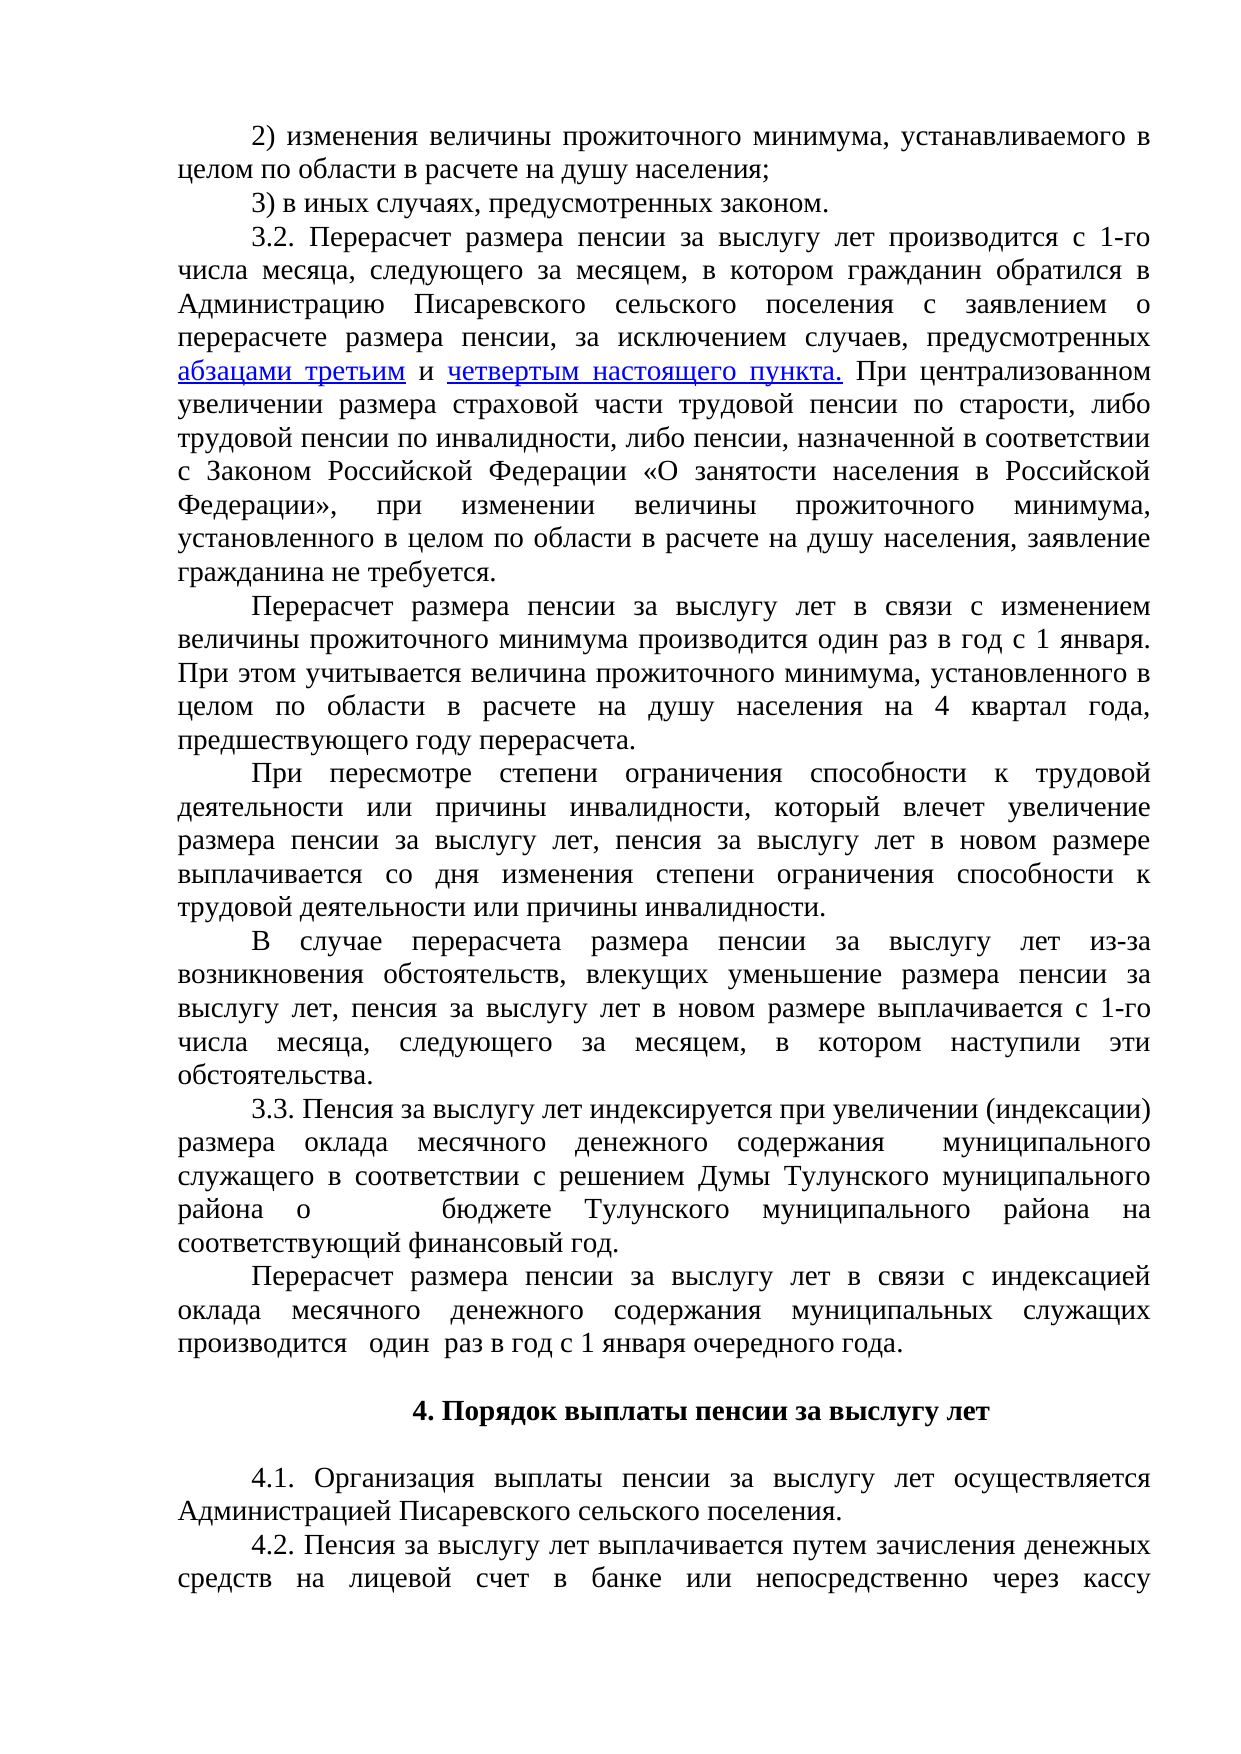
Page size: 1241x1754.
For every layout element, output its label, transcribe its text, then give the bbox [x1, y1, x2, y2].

text 3.2. Перерасчет размера пенсии за выслугу лет производится с 1-го числа месяца, следующего за месяцем, в котором гражданин обратился в Администрацию Писаревского сельского поселения с заявлением о перерасчете размера пенсии, за исключением случаев, предусмотренных абзацами третьим и четвертым настоящего пункта. При централизованном увеличении размера страховой части трудовой пенсии по старости, либо трудовой пенсии по инвалидности, либо пенсии, назначенной в соответствии с Законом Российской Федерации «О занятости населения в Российской Федерации», при изменении величины прожиточного минимума, установленного в целом по области в расчете на душу населения, заявление гражданина не требуется. [177, 219, 1152, 588]
text 2) изменения величины прожиточного минимума, устанавливаемого в целом по области в расчете на душу населения; [177, 118, 1152, 185]
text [177, 1527, 1152, 1594]
text Перерасчет размера пенсии за выслугу лет в связи с индексацией оклада месячного денежного содержания муниципальных служащих производится один раз в год с 1 января очередного года. [177, 1258, 1152, 1359]
text При пересмотре степени ограничения способности к трудовой деятельности или причины инвалидности, который влечет увеличение размера пенсии за выслугу лет, пенсия за выслугу лет в новом размере выплачивается со дня изменения степени ограничения способности к трудовой деятельности или причины инвалидности. [177, 755, 1152, 923]
text Перерасчет размера пенсии за выслугу лет в связи с изменением величины прожиточного минимума производится один раз в год с 1 января. При этом учитывается величина прожиточного минимума, установленного в целом по области в расчете на душу населения на 4 квартал года, предшествующего году перерасчета. [177, 588, 1152, 755]
text В случае перерасчета размера пенсии за выслугу лет из-за возникновения обстоятельств, влекущих уменьшение размера пенсии за выслугу лет, пенсия за выслугу лет в новом размере выплачивается с 1-го числа месяца, следующего за месяцем, в котором наступили эти обстоятельства. [177, 923, 1152, 1091]
text 3.3. Пенсия за выслугу лет индексируется при увеличении (индексации) размера оклада месячного денежного содержания муниципального служащего в соответствии с решением Думы Тулунского муниципального района о бюджете Тулунского муниципального района на соответствующий финансовый год. [177, 1091, 1152, 1258]
text 3) в иных случаях, предусмотренных законом. [177, 185, 1152, 219]
text 4. Порядок выплаты пенсии за выслугу лет [177, 1393, 1152, 1426]
text 4.1. Организация выплаты пенсии за выслугу лет осуществляется Администрацией Писаревского сельского поселения. [177, 1460, 1152, 1527]
